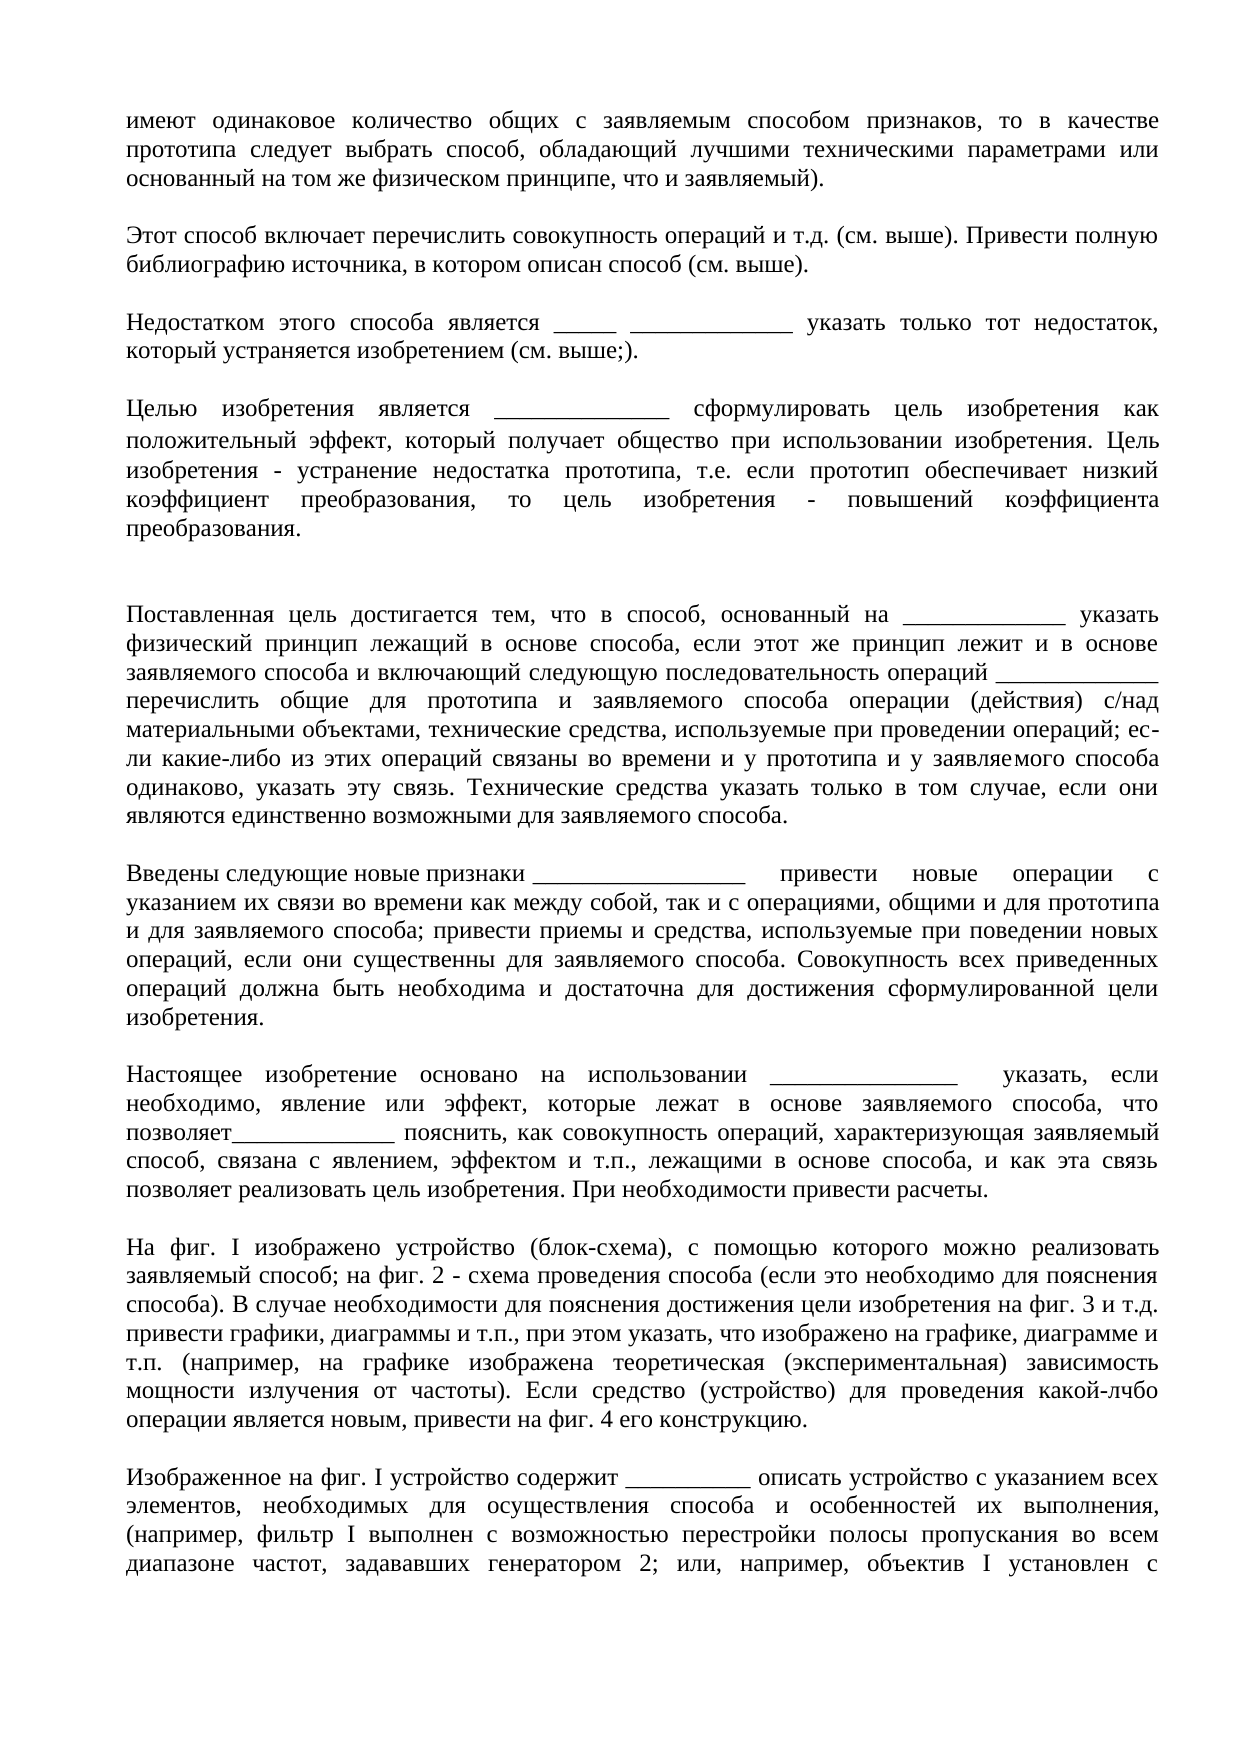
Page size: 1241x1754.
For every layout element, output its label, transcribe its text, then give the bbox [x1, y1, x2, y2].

text Этот способ включает перечислить совокупность операций и т.д. (см. выше). Привести полную библиографию источника, в котором описан способ (см. выше). [126, 220, 1159, 278]
text Настоящее изобретение основано на использовании _______________ указать, если необходимо, явление или эффект, которые лежат в основе заявляемого способа, что позволяет_____________ пояснить, как совокупность операций, характеризующая заявляемый способ, связана с явлением, эффектом и т.п., лежащими в основе способа, и как эта связь позволяет реализовать цель изобретения. При необходимости привести расчеты. [126, 1059, 1159, 1203]
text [126, 1462, 1159, 1577]
text Недостатком этого способа является _____ _____________ указать только тот недостаток, который устраняется изобретением (см. выше;). [126, 307, 1159, 364]
text Введены следующие новые признаки _________________ привести новые операции с указанием их связи во времени как между собой, так и с операциями, общими и для прототипа и для заявляемого способа; привести приемы и средства, используемые при поведении новых операций, если они существенны для заявляемого способа. Совокупность всех приведенных операций должна быть необходима и достаточна для достижения сформулированной цели изобретения. [126, 858, 1159, 1031]
text На фиг. I изображено устройство (блок-схема), с помощью которого можно реализовать заявляемый способ; на фиг. 2 - схема проведения способа (если это необходимо для пояснения способа). В случае необходимости для пояснения достижения цели изобретения на фиг. 3 и т.д. привести графики, диаграммы и т.п., при этом указать, что изображено на графике, диаграмме и т.п. (например, на графике изображена теоретическая (экспериментальная) зависимость мощности излучения от частоты). Если средство (устройство) для проведения какой-лчбо операции является новым, привести на фиг. 4 его конструкцию. [126, 1232, 1159, 1433]
text Поставленная цель достигается тем, что в способ, основанный на _____________ указать физический принцип лежащий в основе способа, если этот же принцип лежит и в основе заявляемого способа и включающий следующую последовательность операций _____________ перечислить общие для прототипа и заявляемого способа операции (действия) с/над материальными объектами, технические средства, используемые при проведении операций; если какие-либо из этих операций связаны во времени и у прототипа и у заявляемого способа одинаково, указать эту связь. Технические средства указать только в том случае, если они являются единственно возможными для заявляемого способа. [126, 599, 1159, 829]
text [126, 105, 1159, 192]
text Целью изобретения является ______________ сформулировать цель изобретения как положительный эффект, который получает общество при использовании изобретения. Цель изобретения - устранение недостатка прототипа, т.е. если прототип обеспечивает низкий коэффициент преобразования, то цель изобретения - повышений коэффициента преобразования. [126, 393, 1159, 542]
